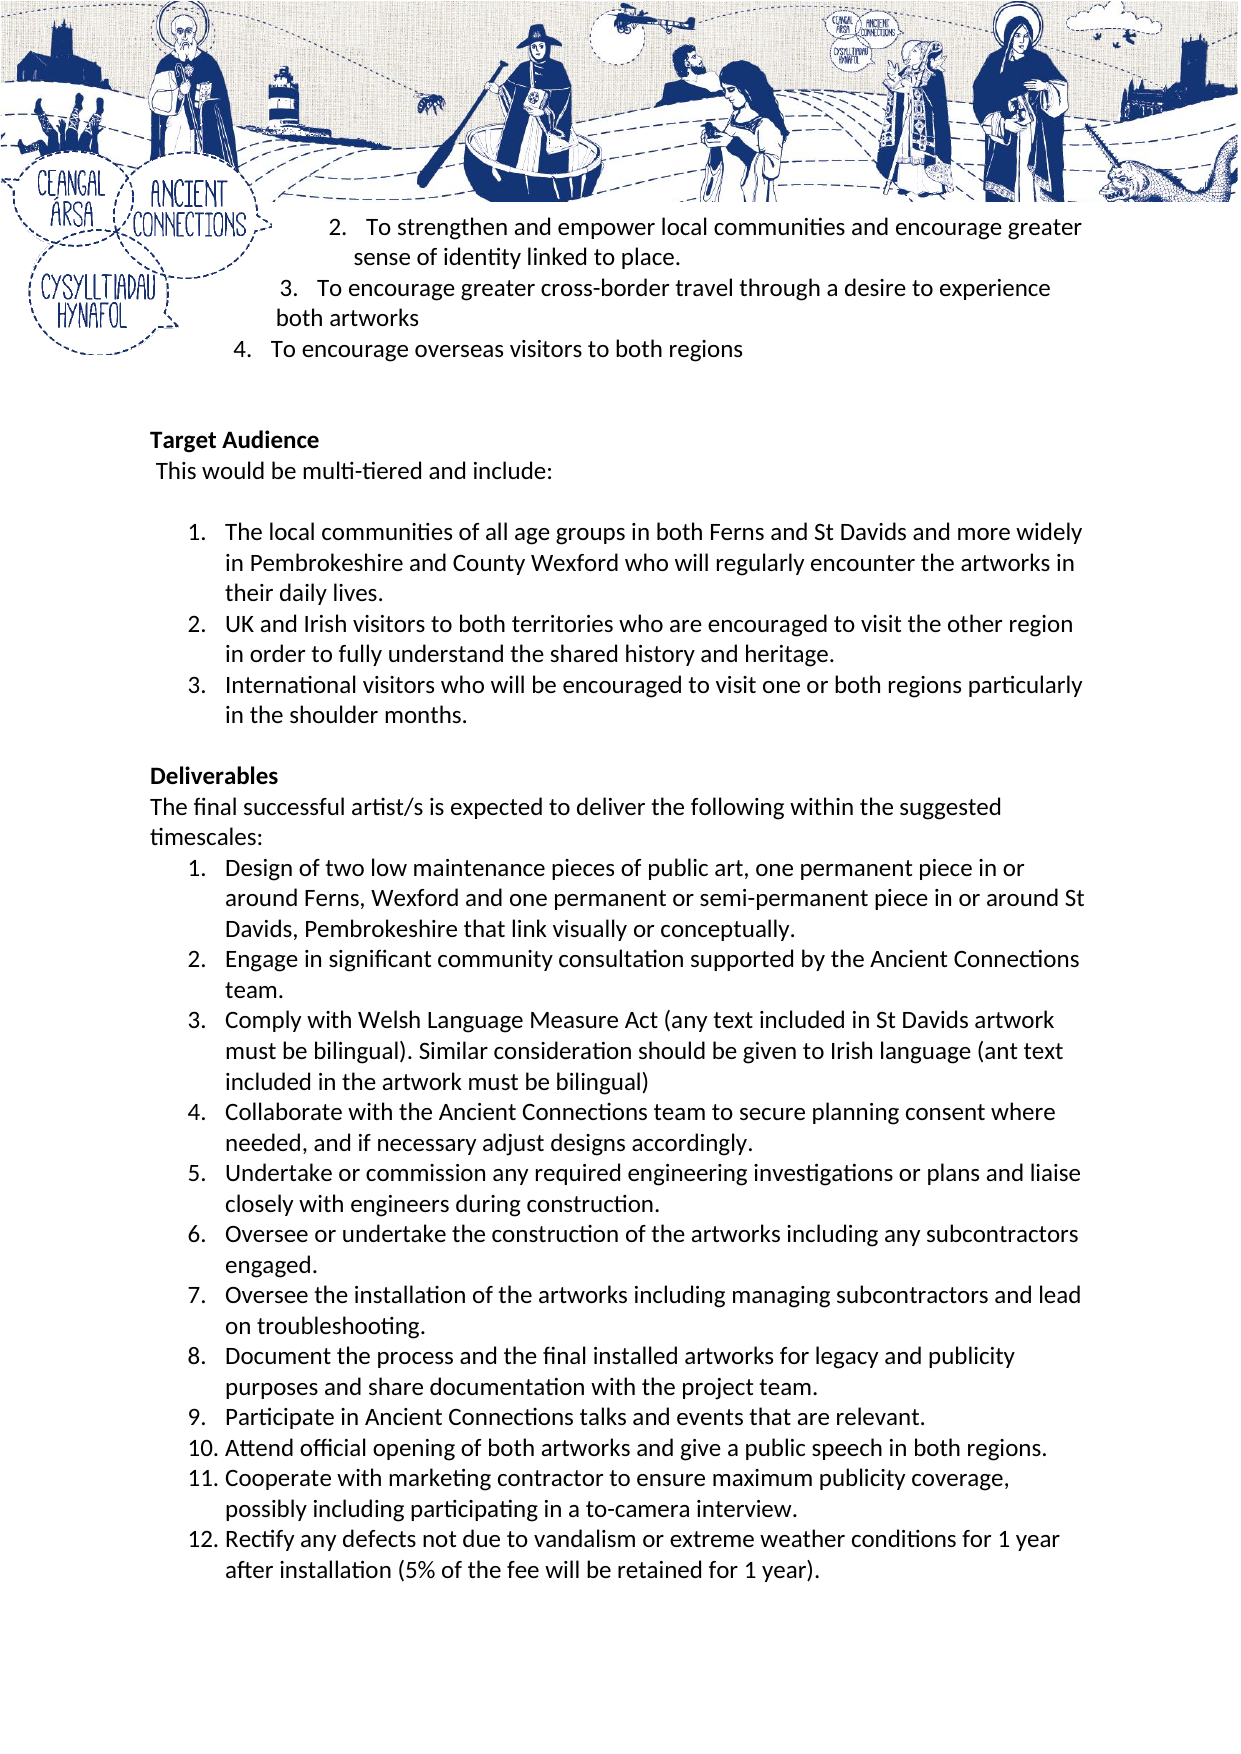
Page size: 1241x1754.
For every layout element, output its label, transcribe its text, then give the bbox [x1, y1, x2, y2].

list Oversee the installation of the artworks including managing subcontractors and lead on troubleshooting. [187, 1279, 1090, 1340]
text The final successful artist/s is expected to deliver the following within the suggested timescales: [150, 791, 1090, 852]
text Target Audience [150, 425, 1090, 455]
list Cooperate with marketing contractor to ensure maximum publicity coverage, possibly including participating in a to-camera interview. [187, 1462, 1090, 1523]
list To encourage overseas visitors to both regions [187, 333, 1090, 364]
list Engage in significant community consultation supported by the Ancient Connections team. [187, 943, 1090, 1004]
text This would be multi-tiered and include: [150, 455, 1090, 486]
list To encourage greater cross-border travel through a desire to experience both artworks [187, 272, 1090, 333]
list To strengthen and empower local communities and encourage greater sense of identity linked to place. [223, 202, 1090, 272]
list Attend official opening of both artworks and give a public speech in both regions. [187, 1432, 1090, 1462]
picture [0, 1, 1236, 354]
list The local communities of all age groups in both Ferns and St Davids and more widely in Pembrokeshire and County Wexford who will regularly encounter the artworks in their daily lives. [187, 516, 1090, 608]
list International visitors who will be encouraged to visit one or both regions particularly in the shoulder months. [187, 669, 1090, 730]
text Deliverables [150, 760, 1090, 791]
list Undertake or commission any required engineering investigations or plans and liaise closely with engineers during construction. [187, 1157, 1090, 1218]
list Collaborate with the Ancient Connections team to secure planning consent where needed, and if necessary adjust designs accordingly. [187, 1096, 1090, 1157]
list UK and Irish visitors to both territories who are encouraged to visit the other region in order to fully understand the shared history and heritage. [187, 608, 1090, 669]
list Comply with Welsh Language Measure Act (any text included in St Davids artwork must be bilingual). Similar consideration should be given to Irish language (ant text included in the artwork must be bilingual) [187, 1004, 1090, 1096]
list Document the process and the final installed artworks for legacy and publicity purposes and share documentation with the project team. [187, 1340, 1090, 1401]
list Rectify any defects not due to vandalism or extreme weather conditions for 1 year after installation (5% of the fee will be retained for 1 year). [187, 1523, 1090, 1584]
list Design of two low maintenance pieces of public art, one permanent piece in or around Ferns, Wexford and one permanent or semi-permanent piece in or around St Davids, Pembrokeshire that link visually or conceptually. [187, 852, 1090, 943]
list Participate in Ancient Connections talks and events that are relevant. [187, 1401, 1090, 1432]
list Oversee or undertake the construction of the artworks including any subcontractors engaged. [187, 1218, 1090, 1279]
